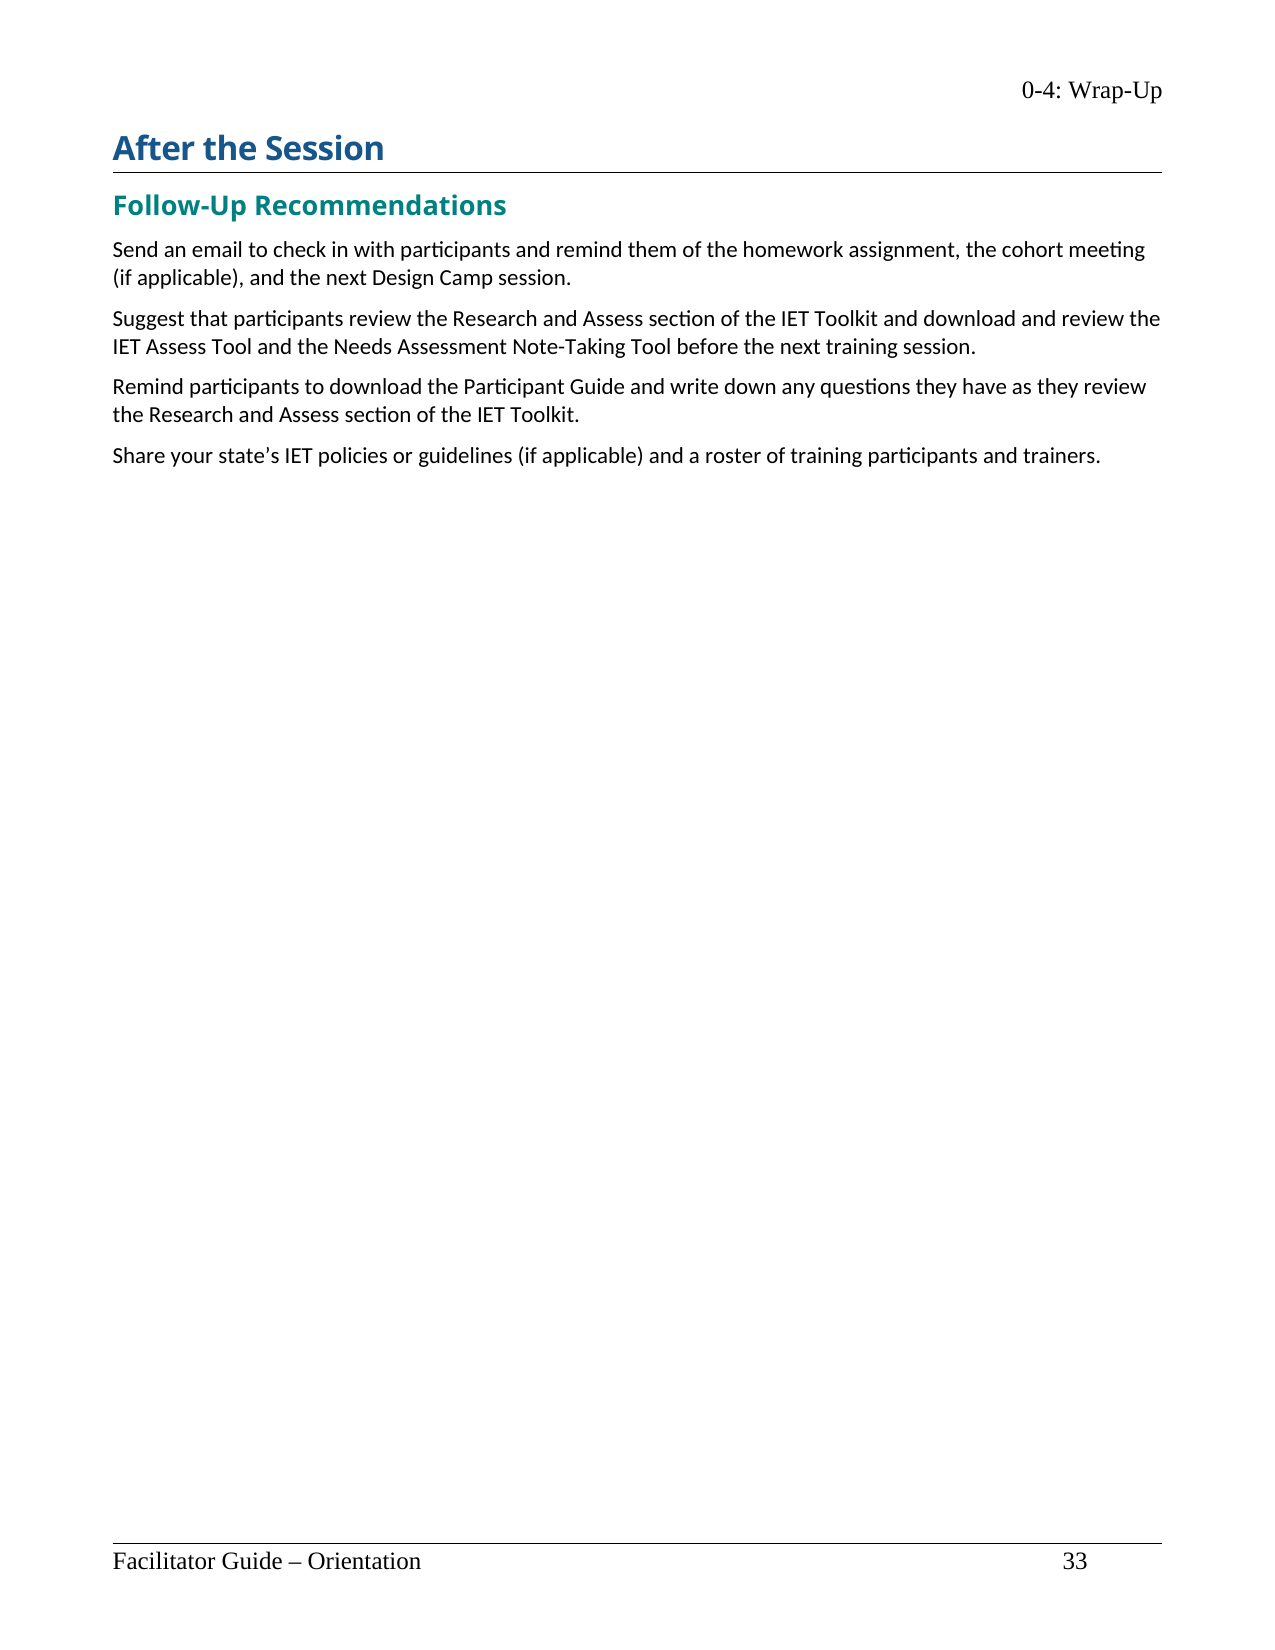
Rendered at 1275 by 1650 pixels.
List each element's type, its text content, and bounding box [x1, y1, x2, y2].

text Send an email to check in with participants and remind them of the homework assignment, the cohort meeting (if applicable), and the next Design Camp session. [112, 235, 1162, 291]
text Suggest that participants review the Research and Assess section of the IET Toolkit and download and review the IET Assess Tool and the Needs Assessment Note-Taking Tool before the next training session. [112, 304, 1162, 360]
text Share your state’s IET policies or guidelines (if applicable) and a roster of training participants and trainers. [112, 441, 1162, 469]
subtitle Follow-Up Recommendations [112, 186, 1162, 223]
subtitle After the Session [112, 125, 1162, 173]
text Remind participants to download the Participant Guide and write down any questions they have as they review the Research and Assess section of the IET Toolkit. [112, 372, 1162, 428]
